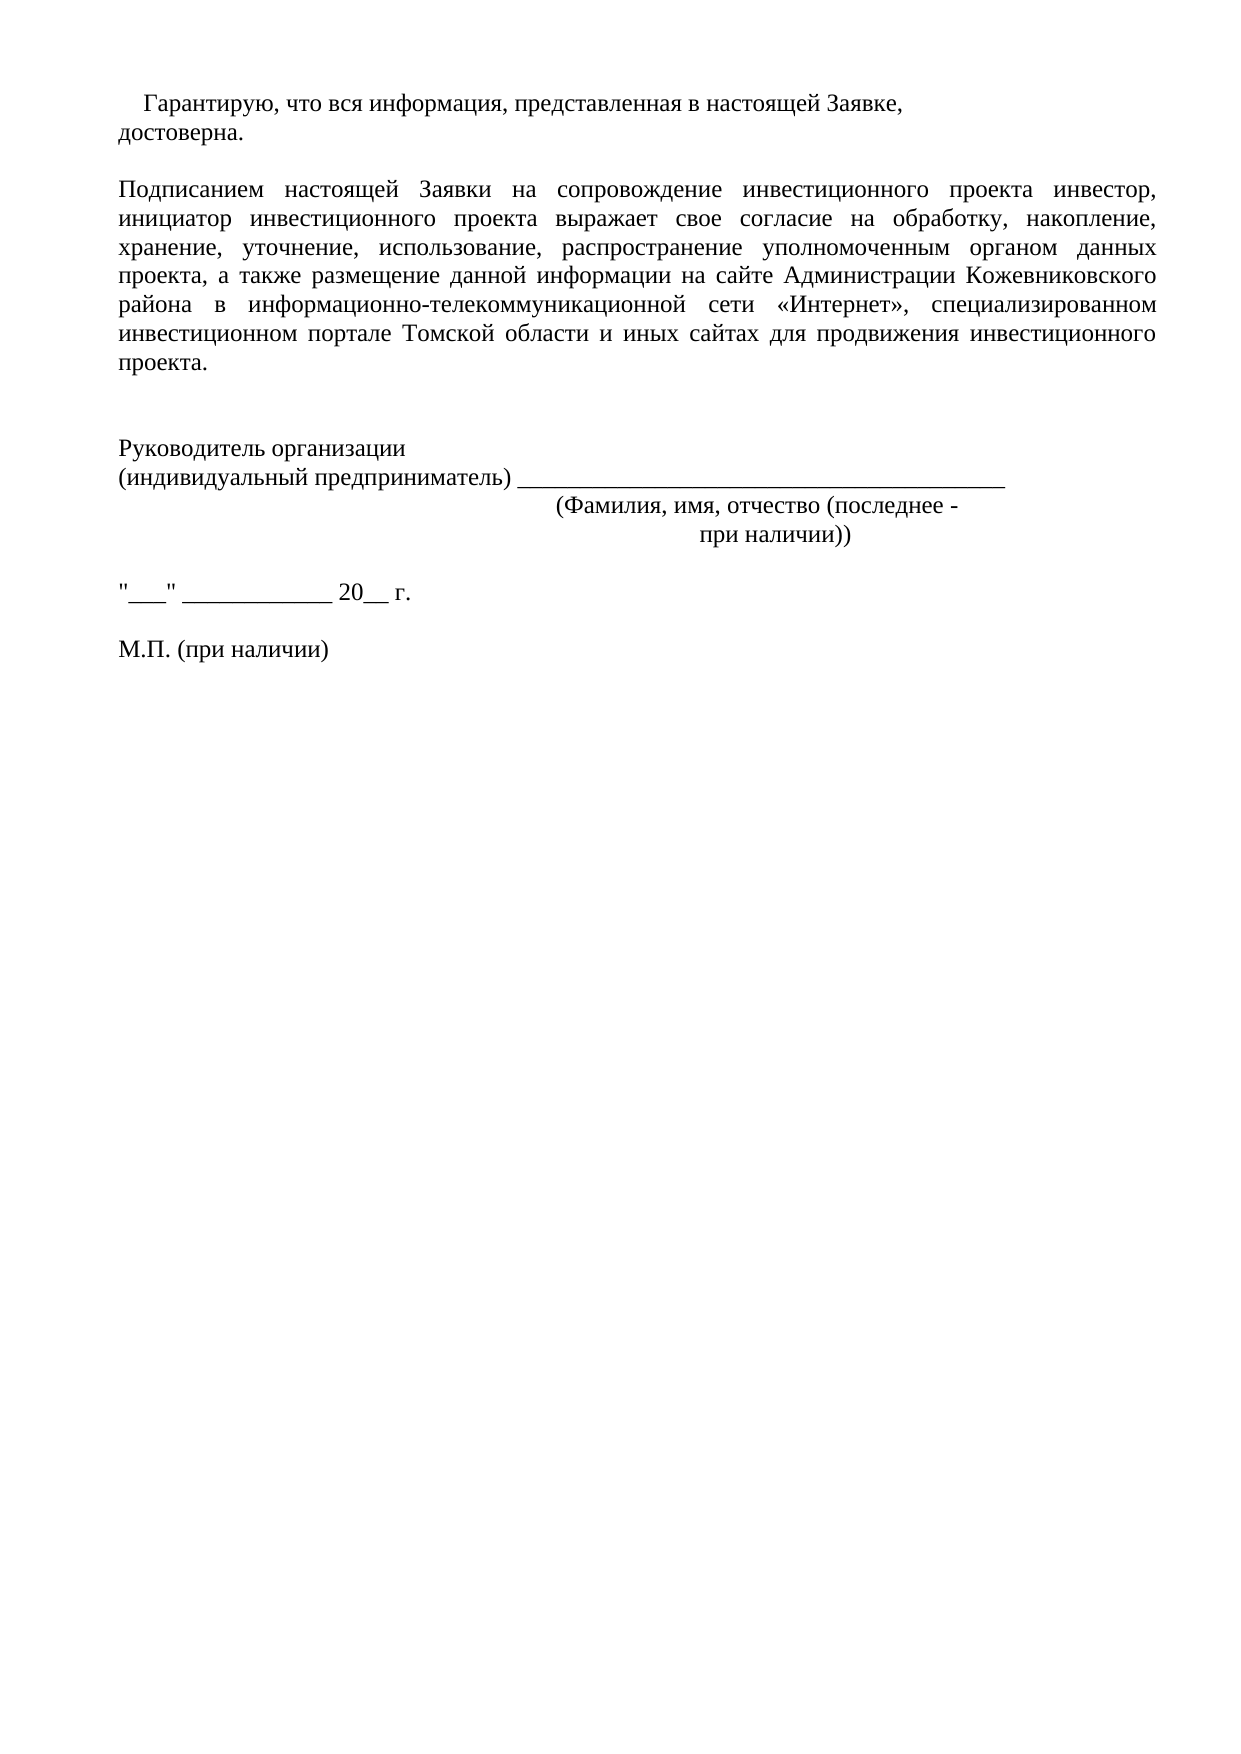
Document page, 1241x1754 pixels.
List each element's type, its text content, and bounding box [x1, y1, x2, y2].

text М.П. (при наличии) [118, 634, 1157, 663]
text Гарантирую, что вся информация, представленная в настоящей Заявке, [118, 88, 1157, 117]
text при наличии)) [118, 519, 1157, 548]
text "___" ____________ 20__ г. [118, 577, 1157, 605]
text Подписанием настоящей Заявки на сопровождение инвестиционного проекта инвестор, инициатор инвестиционного проекта выражает свое согласие на обработку, накопление, хранение, уточнение, использование, распространение уполномоченным органом данных проекта, а также размещение данной информации на сайте Администрации Кожевниковского района в информационно-телекоммуникационной сети «Интернет», специализированном инвестиционном портале Томской области и иных сайтах для продвижения инвестиционного проекта. [118, 174, 1157, 375]
text (Фамилия, имя, отчество (последнее - [118, 490, 1157, 519]
text достоверна. [118, 117, 1157, 145]
text Руководитель организации [118, 433, 1157, 462]
text (индивидуальный предприниматель) _______________________________________ [118, 462, 1157, 490]
